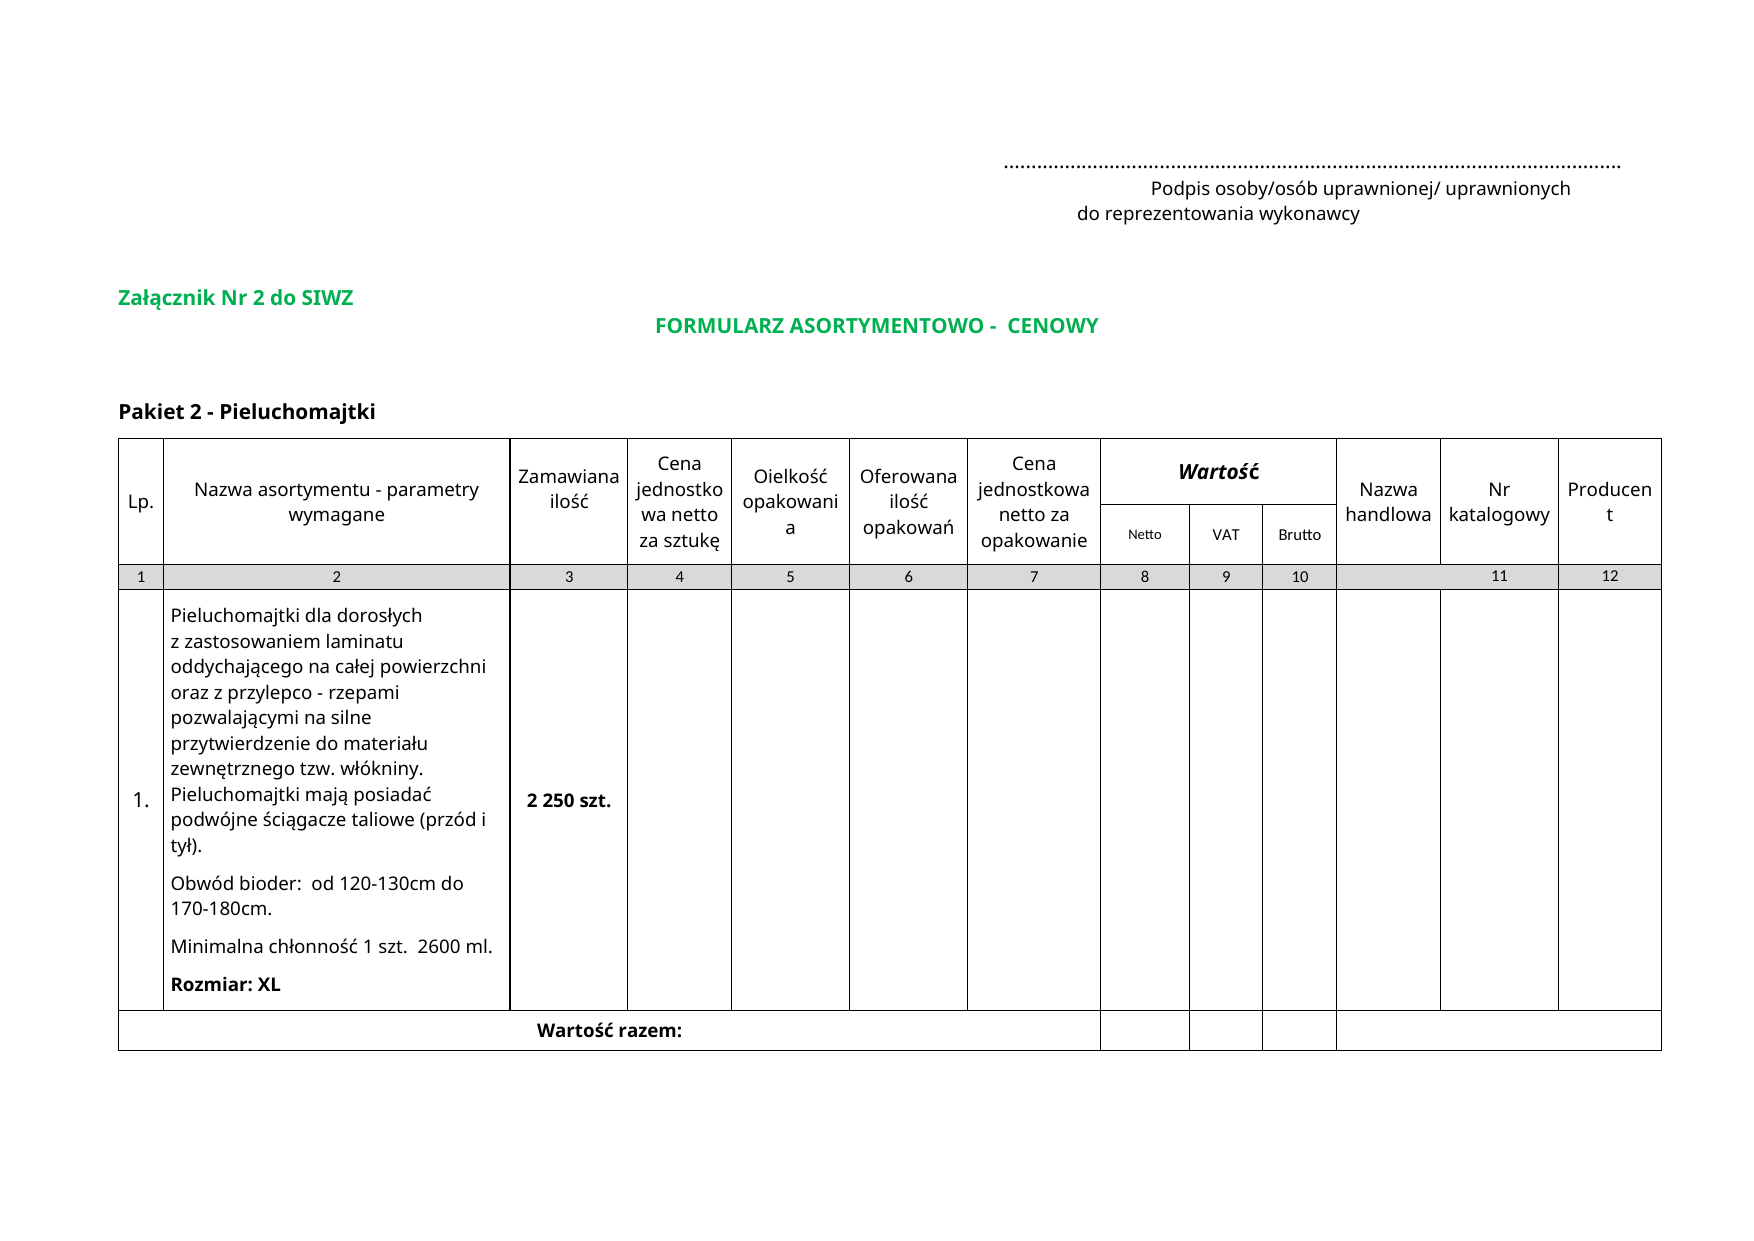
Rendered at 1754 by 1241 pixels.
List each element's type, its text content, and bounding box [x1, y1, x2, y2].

table_cell 8 [1101, 565, 1189, 589]
table_cell 1. [119, 590, 163, 1010]
table_cell 9 [1190, 565, 1262, 589]
table_cell [968, 590, 1100, 1010]
table_header Cena jednostkowa netto za sztukę [628, 439, 731, 564]
table_header Nazwa handlowa [1337, 439, 1440, 564]
table_cell 1 [119, 565, 163, 589]
table_cell Wartość razem: [119, 1011, 1100, 1050]
table_cell [1263, 590, 1336, 1010]
table_cell Brutto [1263, 505, 1336, 564]
table_cell [850, 590, 967, 1010]
table_cell 3 [511, 565, 627, 589]
table_header Wartość [1101, 439, 1336, 504]
table_cell [1337, 565, 1440, 589]
table_cell [1190, 590, 1262, 1010]
text Pakiet 2 - Pieluchomajtki [118, 397, 1636, 425]
table_cell [628, 590, 731, 1010]
table_cell 5 [732, 565, 849, 589]
table_header Cena jednostkowa netto za opakowanie [968, 439, 1100, 564]
table_cell 11 [1440, 565, 1558, 589]
table_cell VAT [1190, 505, 1262, 564]
table_cell 7 [968, 565, 1100, 589]
table_header Oielkość opakowania [732, 439, 849, 564]
table_header Zamawiana ilość [511, 439, 627, 564]
table_header Nr katalogowy [1441, 439, 1558, 564]
table_header Oferowana ilość opakowań [850, 439, 967, 564]
table_cell [1263, 1011, 1336, 1050]
table_cell 2 [164, 565, 509, 589]
table_cell [1441, 590, 1558, 1010]
table_cell 2 250 szt. [511, 590, 627, 1010]
text Podpis osoby/osób uprawnionej/ uprawnionych [118, 175, 1636, 201]
text Załącznik Nr 2 do SIWZ [118, 283, 1636, 312]
table_cell Pieluchomajtki dla dorosłych z zastosowaniem laminatu oddychającego na całej powierzchni oraz z przylepco - rzepami pozwalającymi na silne przytwierdzenie do materiału zewnętrznego tzw. włókniny. Pieluchomajtki mają posiadać podwójne ściągacze taliowe (przód i tył). Obwód bioder: od 120-130cm do 170-180cm. Minimalna chłonność 1 szt. 2600 ml. Rozmiar: XL [164, 590, 509, 1010]
table_cell [1337, 590, 1440, 1010]
table_cell [1337, 1011, 1661, 1050]
table_header Lp. [119, 439, 163, 564]
table_cell [1101, 1011, 1189, 1050]
text ............................................................................................................... [118, 147, 1636, 175]
table_cell [1559, 590, 1661, 1010]
table_cell 10 [1263, 565, 1336, 589]
table_cell 12 [1559, 565, 1661, 589]
table_header Nazwa asortymentu - parametry wymagane [164, 439, 509, 564]
table_header Producent [1559, 439, 1661, 564]
table_cell [1190, 1011, 1262, 1050]
table_cell 4 [628, 565, 731, 589]
table_cell 6 [850, 565, 967, 589]
text FORMULARZ ASORTYMENTOWO - CENOWY [118, 312, 1636, 340]
table_cell [732, 590, 849, 1010]
table_cell Netto [1101, 505, 1189, 564]
table_cell [1101, 590, 1189, 1010]
text do reprezentowania wykonawcy [561, 201, 1636, 226]
